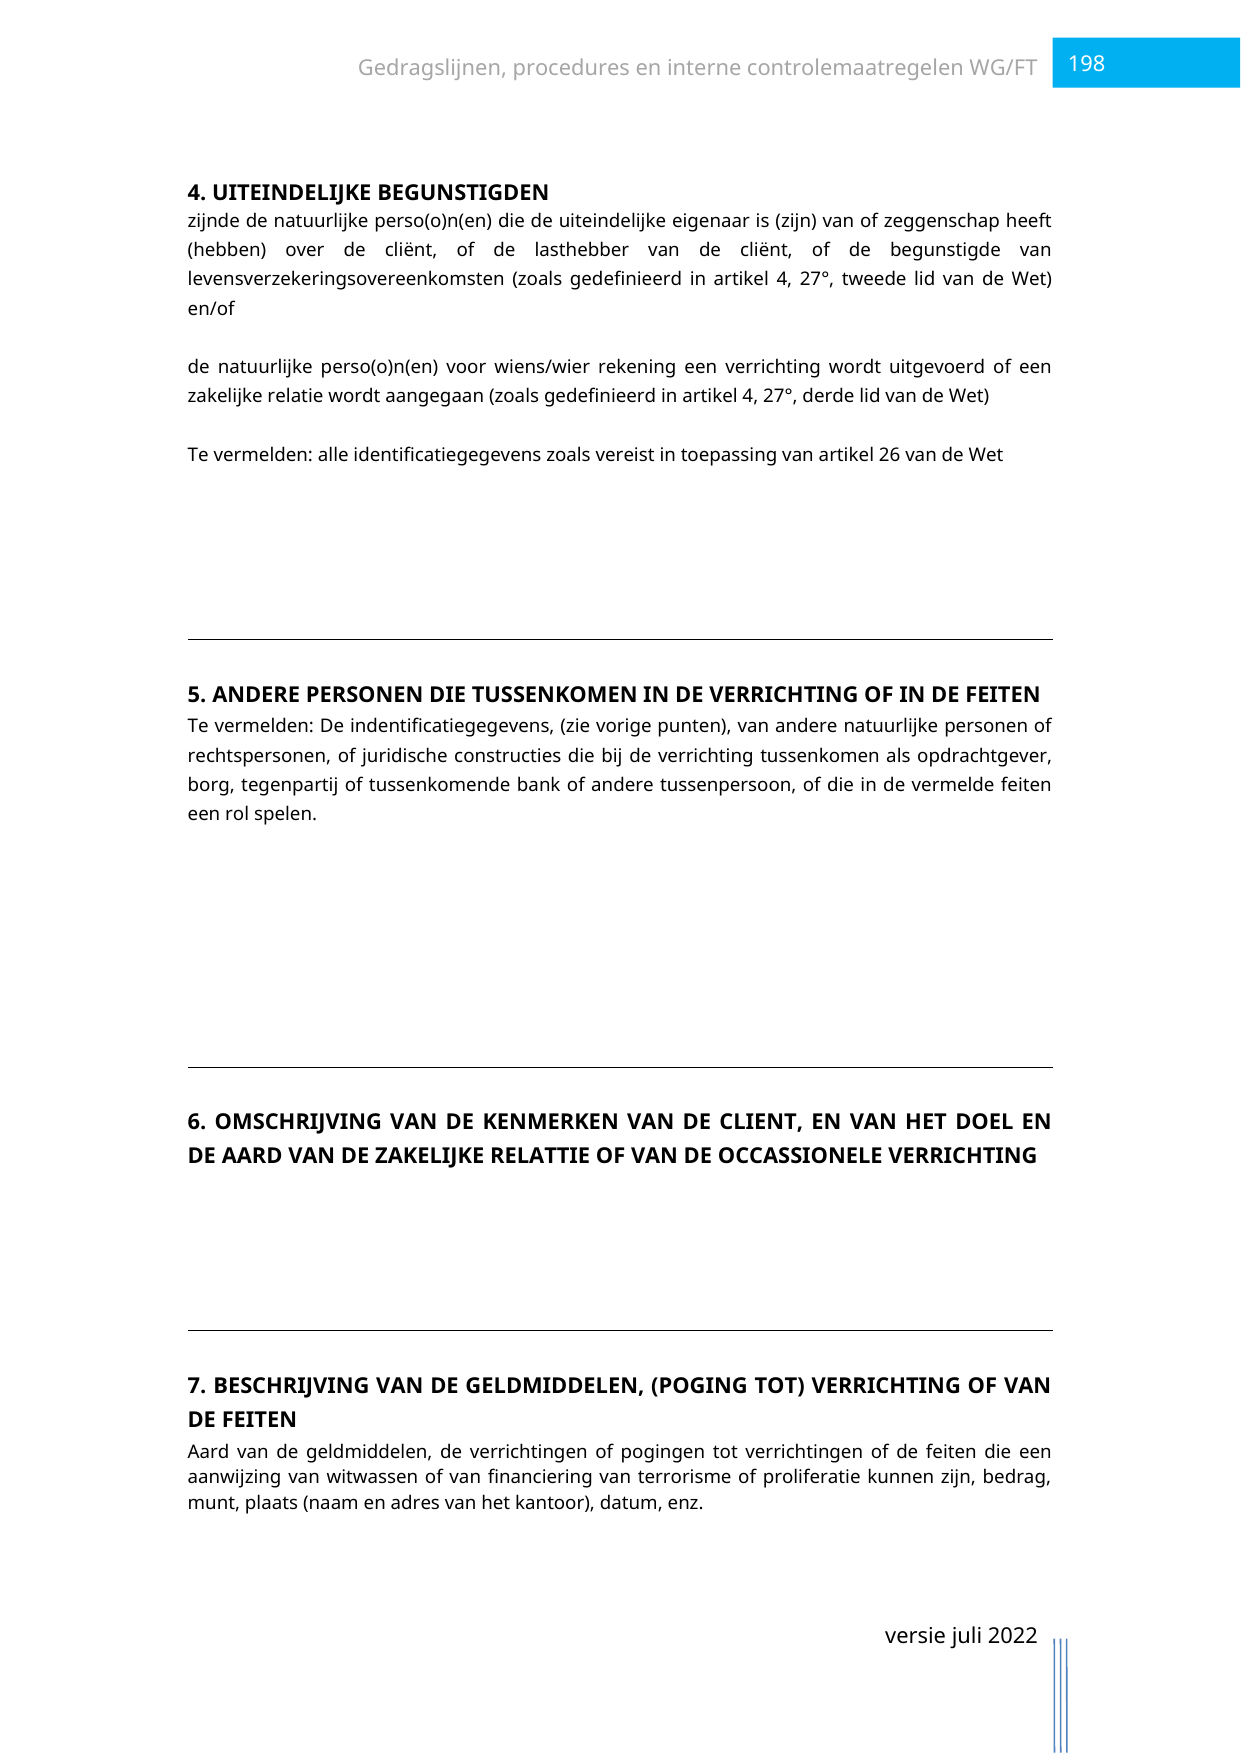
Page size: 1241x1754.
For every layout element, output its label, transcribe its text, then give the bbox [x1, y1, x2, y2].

text Te vermelden: De indentificatiegegevens, (zie vorige punten), van andere natuurlijke personen of rechtspersonen, of juridische constructies die bij de verrichting tussenkomen als opdrachtgever, borg, tegenpartij of tussenkomende bank of andere tussenpersoon, of die in de vermelde feiten een rol spelen. [187, 713, 1053, 826]
text 6. OMSCHRIJVING VAN DE KENMERKEN VAN DE CLIENT, EN VAN HET DOEL EN DE AARD VAN DE ZAKELIJKE RELATTIE OF VAN DE OCCASSIONELE VERRICHTING [187, 1106, 1053, 1170]
text Aard van de geldmiddelen, de verrichtingen of pogingen tot verrichtingen of de feiten die een aanwijzing van witwassen of van financiering van terrorisme of proliferatie kunnen zijn, bedrag, munt, plaats (naam en adres van het kantoor), datum, enz. [187, 1438, 1053, 1514]
text zijnde de natuurlijke perso(o)n(en) die de uiteindelijke eigenaar is (zijn) van of zeggenschap heeft (hebben) over de cliënt, of de lasthebber van de cliënt, of de begunstigde van levensverzekeringsovereenkomsten (zoals gedefinieerd in artikel 4, 27°, tweede lid van de Wet) en/of [187, 207, 1053, 320]
text 7. BESCHRIJVING VAN DE GELDMIDDELEN, (POGING TOT) VERRICHTING OF VAN DE FEITEN [187, 1370, 1053, 1434]
text de natuurlijke perso(o)n(en) voor wiens/wier rekening een verrichting wordt uitgevoerd of een zakelijke relatie wordt aangegaan (zoals gedefinieerd in artikel 4, 27°, derde lid van de Wet) [187, 353, 1053, 408]
text 4. UITEINDELIJKE BEGUNSTIGDEN [187, 177, 1053, 207]
text 5. ANDERE PERSONEN DIE TUSSENKOMEN IN DE VERRICHTING OF IN DE FEITEN [187, 679, 1053, 708]
text Te vermelden: alle identificatiegegevens zoals vereist in toepassing van artikel 26 van de Wet [187, 441, 1053, 467]
